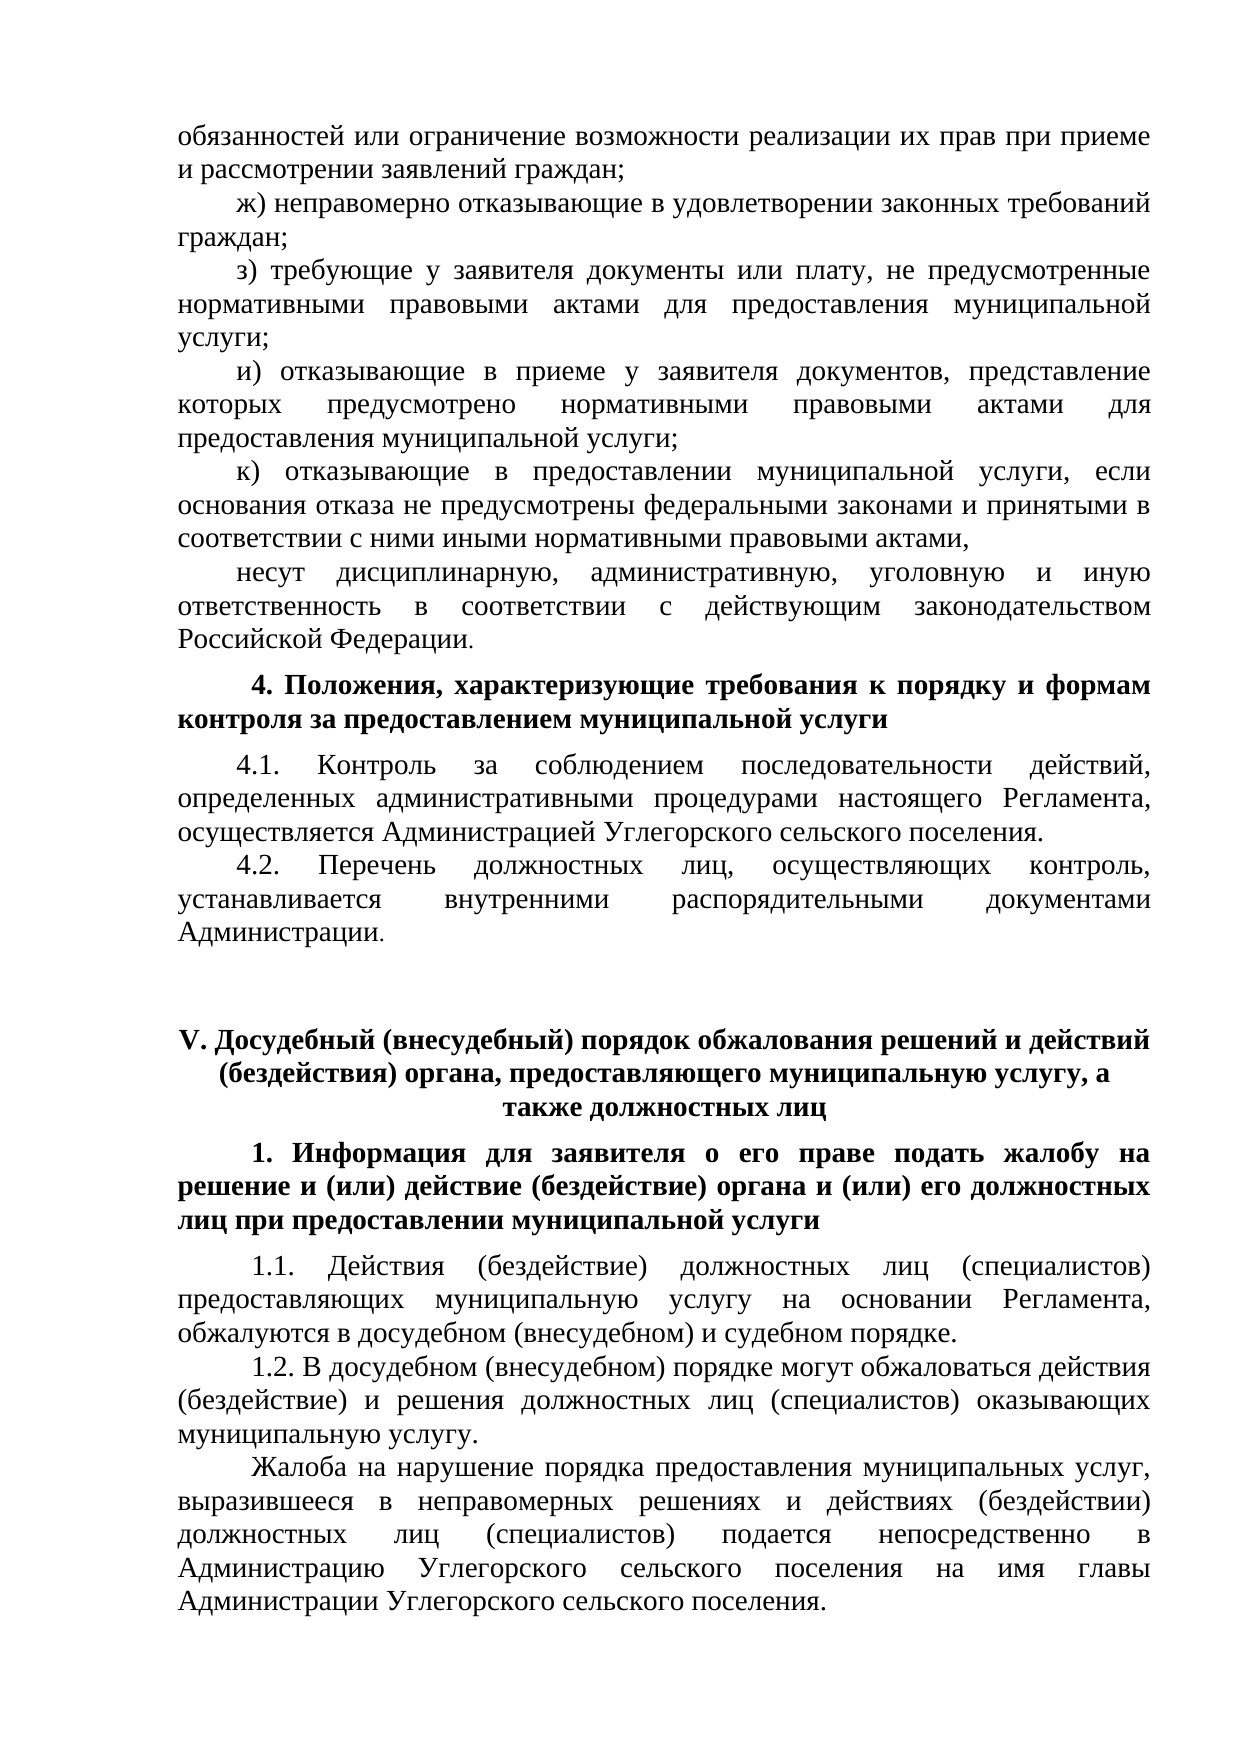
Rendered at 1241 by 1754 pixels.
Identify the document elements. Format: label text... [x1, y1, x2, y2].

text несут дисциплинарную, административную, уголовную и иную ответственность в соответствии с действующим законодательством Российской Федерации. [177, 554, 1152, 655]
text V. Досудебный (внесудебный) порядок обжалования решений и действий (бездействия) органа, предоставляющего муниципальную услугу, а также должностных лиц [177, 1022, 1152, 1122]
text Жалоба на нарушение порядка предоставления муниципальных услуг, выразившееся в неправомерных решениях и действиях (бездействии) должностных лиц (специалистов) подается непосредственно в Администрацию Углегорского сельского поселения на имя главы Администрации Углегорского сельского поселения. [177, 1449, 1152, 1617]
text к) отказывающие в предоставлении муниципальной услуги, если основания отказа не предусмотрены федеральными законами и принятыми в соответствии с ними иными нормативными правовыми актами, [177, 453, 1152, 554]
text 4.1. Контроль за соблюдением последовательности действий, определенных административными процедурами настоящего Регламента, осуществляется Администрацией Углегорского сельского поселения. [177, 747, 1152, 847]
text 1.1. Действия (бездействие) должностных лиц (специалистов) предоставляющих муниципальную услугу на основании Регламента, обжалуются в досудебном (внесудебном) и судебном порядке. [177, 1248, 1152, 1349]
text 4. Положения, характеризующие требования к порядку и формам контроля за предоставлением муниципальной услуги [177, 667, 1152, 734]
text 4.2. Перечень должностных лиц, осуществляющих контроль, устанавливается внутренними распорядительными документами Администрации. [177, 847, 1152, 948]
text з) требующие у заявителя документы или плату, не предусмотренные нормативными правовыми актами для предоставления муниципальной услуги; [177, 252, 1152, 353]
text 1. Информация для заявителя о его праве подать жалобу на решение и (или) действие (бездействие) органа и (или) его должностных лиц при предоставлении муниципальной услуги [177, 1135, 1152, 1236]
text 1.2. В досудебном (внесудебном) порядке могут обжаловаться действия (бездействие) и решения должностных лиц (специалистов) оказывающих муниципальную услугу. [177, 1349, 1152, 1449]
text ж) неправомерно отказывающие в удовлетворении законных требований граждан; [177, 185, 1152, 252]
text и) отказывающие в приеме у заявителя документов, представление которых предусмотрено нормативными правовыми актами для предоставления муниципальной услуги; [177, 353, 1152, 453]
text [177, 118, 1152, 185]
